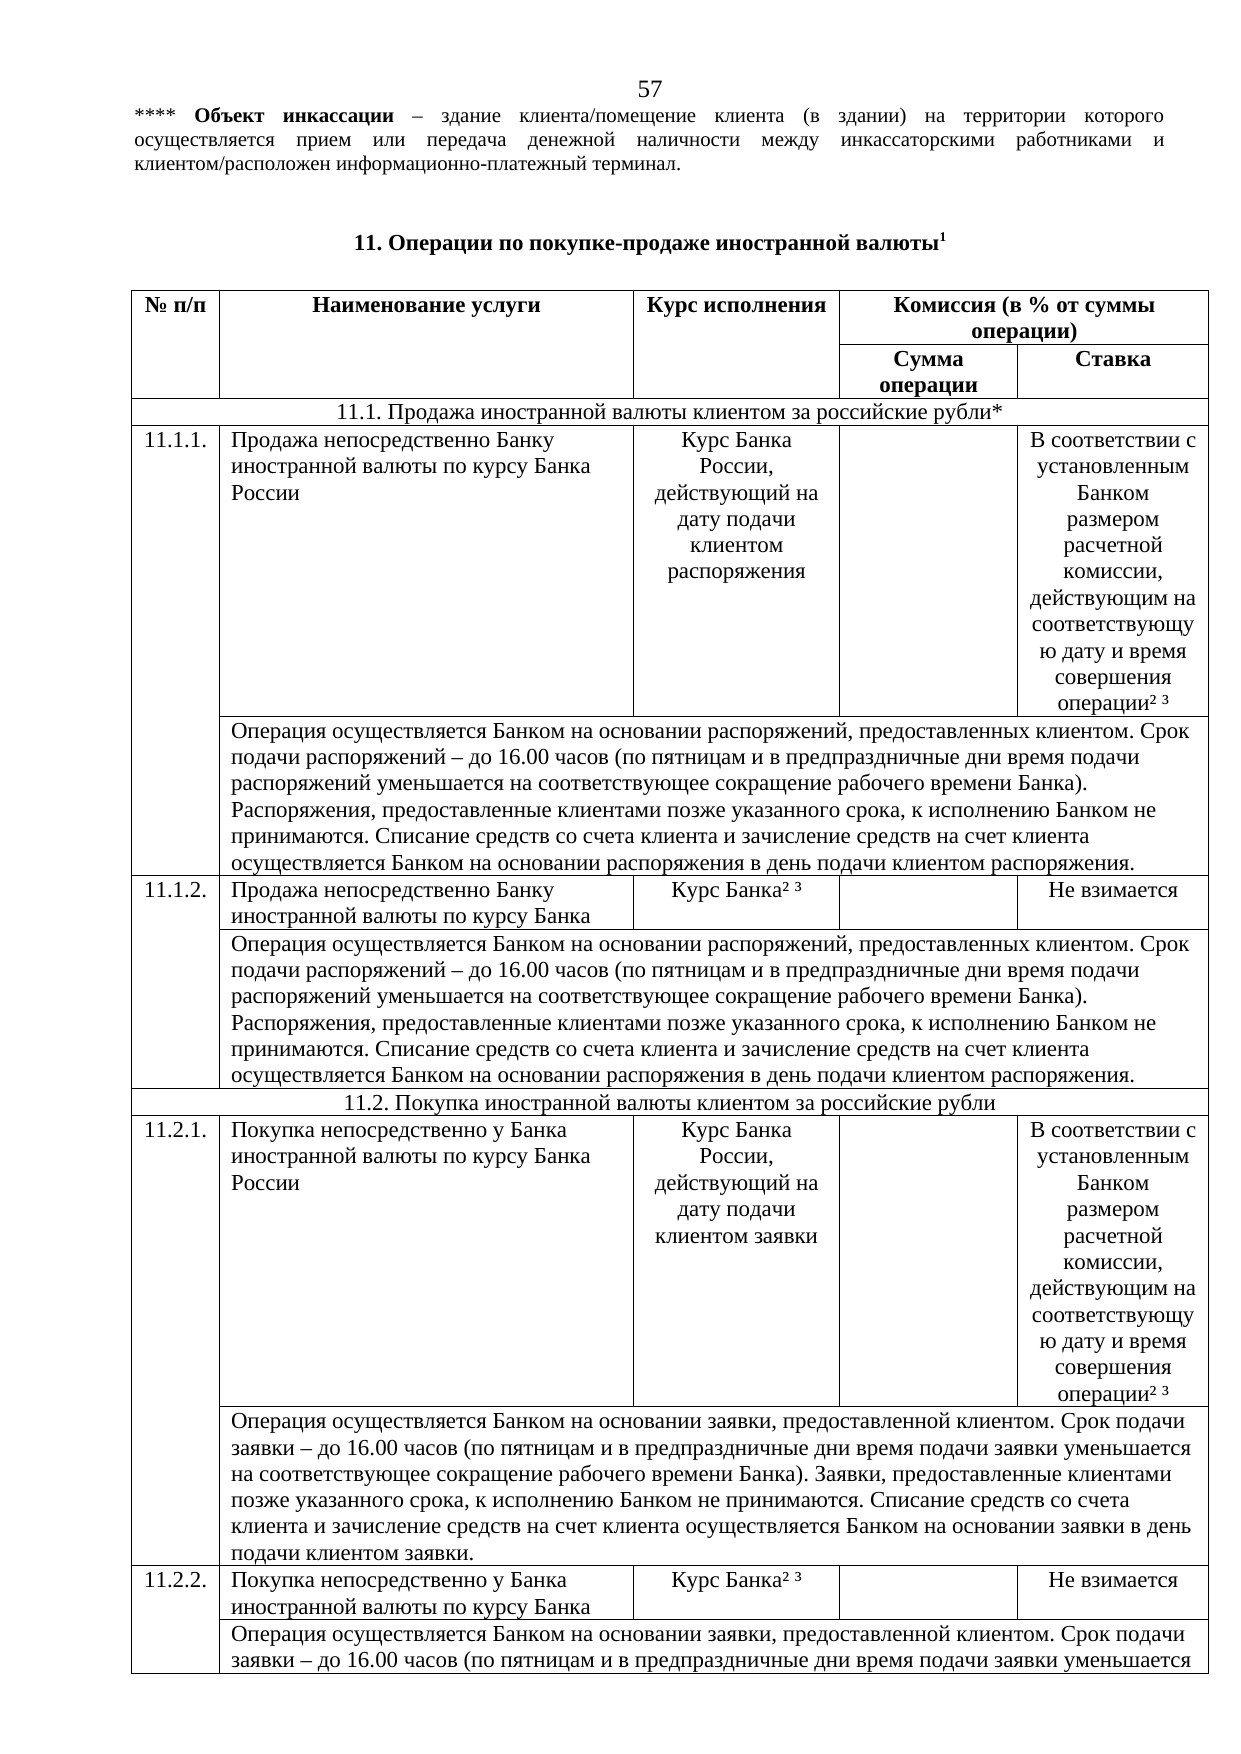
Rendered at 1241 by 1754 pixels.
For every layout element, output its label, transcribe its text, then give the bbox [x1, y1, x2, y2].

table_cell Сумма операции [840, 345, 1017, 397]
table_cell Продажа непосредственно Банку иностранной валюты по курсу Банка России [220, 426, 633, 716]
table_cell Курс Банка России, действующий на дату подачи клиентом распоряжения [634, 426, 839, 716]
table_cell 11.2.1. [132, 1116, 219, 1565]
table_cell 11.2.2. [132, 1566, 219, 1673]
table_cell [220, 1620, 1208, 1673]
table_cell Курс Банка России, действующий на дату подачи клиентом заявки [634, 1116, 839, 1406]
table_cell Продажа непосредственно Банку иностранной валюты по курсу Банка [220, 876, 633, 929]
table_cell 11.1.2. [132, 876, 219, 1088]
table_header Наименование услуги [220, 291, 633, 397]
text **** Объект инкассации – здание клиента/помещение клиента (в здании) на территории которого осуществляется прием или передача денежной наличности между инкассаторскими работниками и клиентом/расположен информационно-платежный терминал. [134, 103, 1165, 175]
table_cell Не взимается [1018, 1566, 1208, 1619]
table_cell Операция осуществляется Банком на основании распоряжений, предоставленных клиентом. Срок подачи распоряжений – до 16.00 часов (по пятницам и в предпраздничные дни время подачи распоряжений уменьшается на соответствующее сокращение рабочего времени Банка). Распоряжения, предоставленные клиентами позже указанного срока, к исполнению Банком не принимаются. Списание средств со счета клиента и зачисление средств на счет клиента осуществляется Банком на основании распоряжения в день подачи клиентом распоряжения. [220, 717, 1208, 875]
table_cell [840, 876, 1017, 929]
table_cell 11.1. Продажа иностранной валюты клиентом за российские рубли* [132, 399, 1208, 425]
table_cell 11.1.1. [132, 426, 219, 875]
table_cell Покупка непосредственно у Банка иностранной валюты по курсу Банка [220, 1566, 633, 1619]
table_cell В соответствии с установленным Банком размером расчетной комиссии, действующим на соответствующую дату и время совершения операции² ³ [1018, 1116, 1208, 1406]
table_cell В соответствии с установленным Банком размером расчетной комиссии, действующим на соответствующую дату и время совершения операции² ³ [1018, 426, 1208, 716]
table_cell Не взимается [1018, 876, 1208, 929]
table_cell Курс Банка² ³ [634, 1566, 839, 1619]
text 11. Операции по покупке-продаже иностранной валюты1 [134, 228, 1165, 255]
table_cell [840, 1116, 1017, 1406]
table_cell Курс Банка² ³ [634, 876, 839, 929]
table_cell Покупка непосредственно у Банка иностранной валюты по курсу Банка России [220, 1116, 633, 1406]
table_cell Ставка [1018, 345, 1208, 397]
table_header Курс исполнения [634, 291, 839, 397]
table_cell Операция осуществляется Банком на основании распоряжений, предоставленных клиентом. Срок подачи распоряжений – до 16.00 часов (по пятницам и в предпраздничные дни время подачи распоряжений уменьшается на соответствующее сокращение рабочего времени Банка). Распоряжения, предоставленные клиентами позже указанного срока, к исполнению Банком не принимаются. Списание средств со счета клиента и зачисление средств на счет клиента осуществляется Банком на основании распоряжения в день подачи клиентом распоряжения. [220, 930, 1208, 1088]
table_cell 11.2. Покупка иностранной валюты клиентом за российские рубли [132, 1089, 1208, 1115]
table_header Комиссия (в % от суммы операции) [840, 291, 1208, 344]
table_cell [840, 1566, 1017, 1619]
table_cell [840, 426, 1017, 716]
table_header № п/п [132, 291, 219, 397]
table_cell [220, 1407, 1208, 1565]
